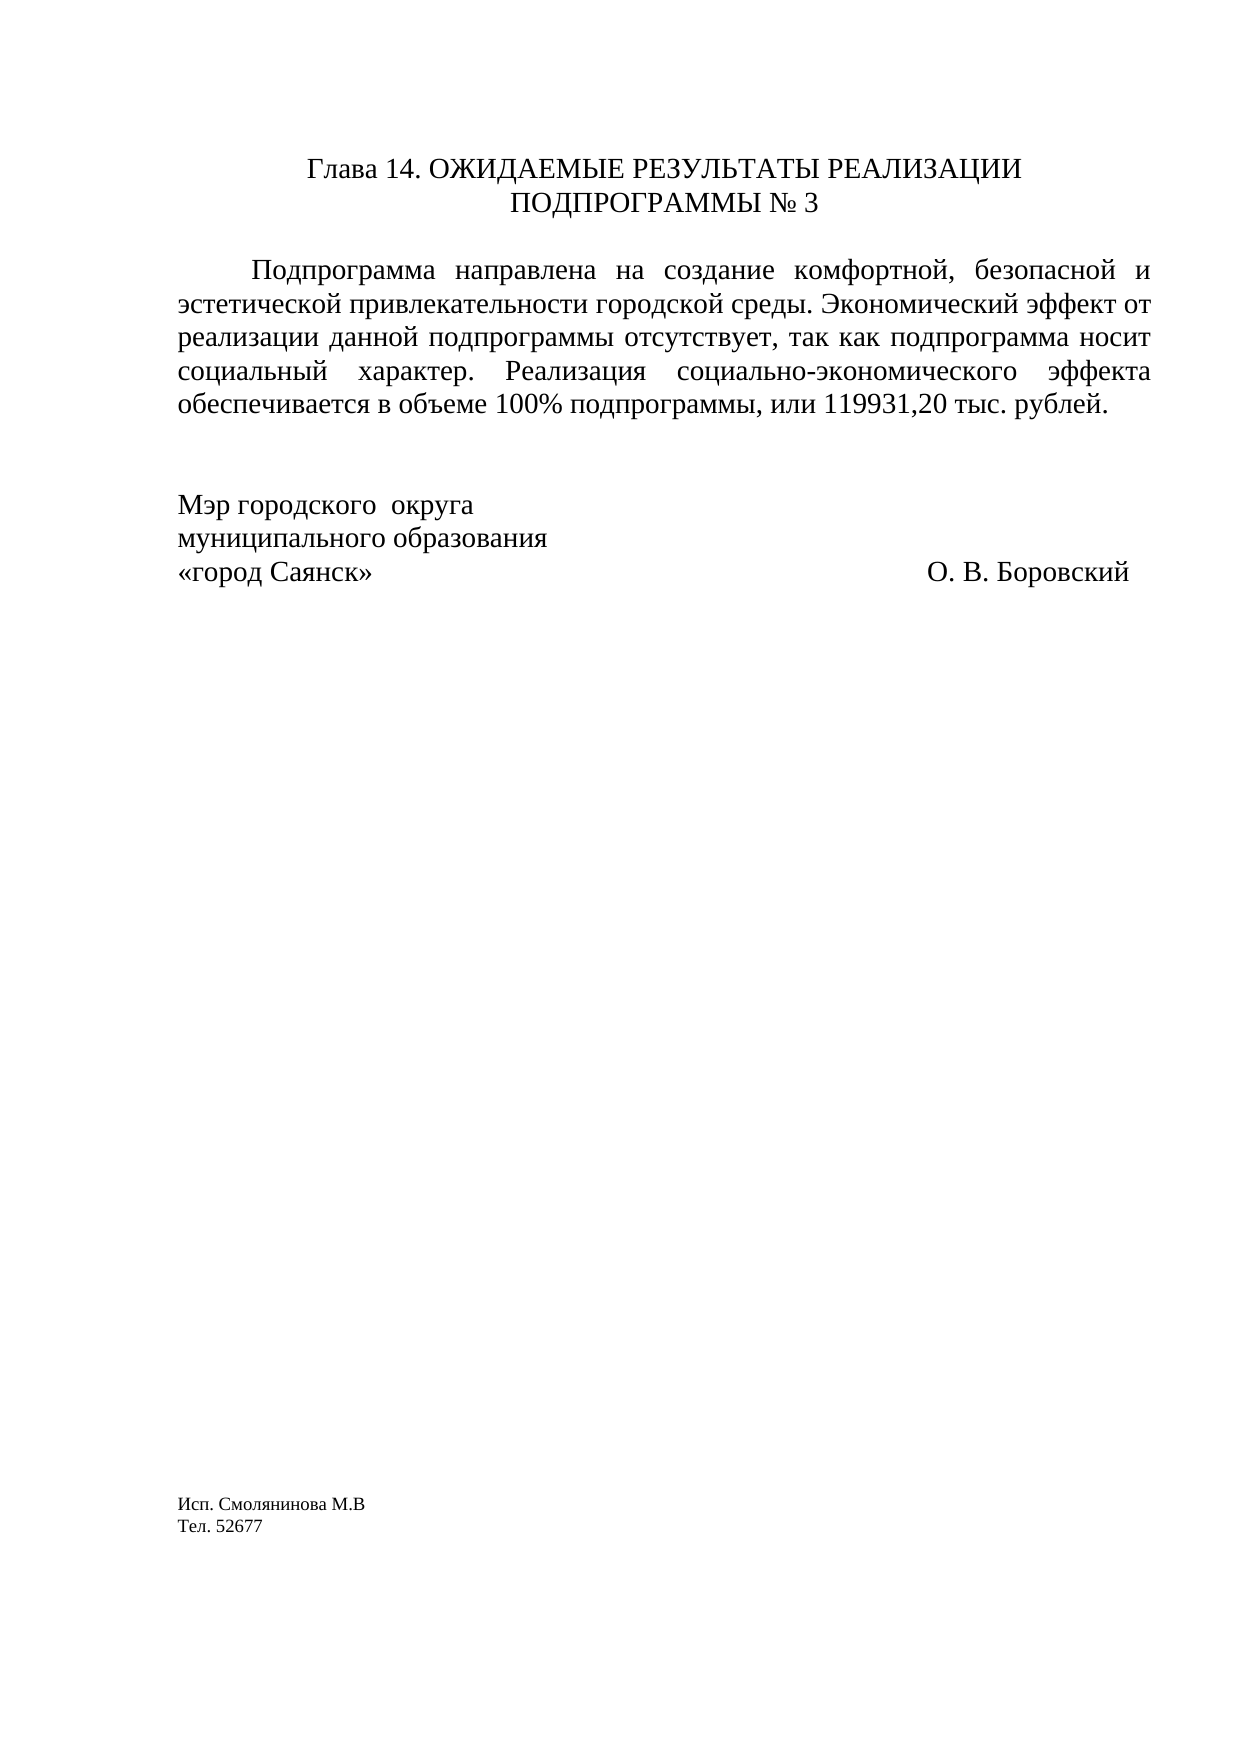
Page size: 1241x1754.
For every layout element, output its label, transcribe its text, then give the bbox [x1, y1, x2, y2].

text «город Саянск» О. В. Боровский [177, 554, 1152, 588]
text Глава 14. ОЖИДАЕМЫЕ РЕЗУЛЬТАТЫ РЕАЛИЗАЦИИ ПОДПРОГРАММЫ № 3 [177, 152, 1152, 219]
text Подпрограмма направлена на создание комфортной, безопасной и эстетической привлекательности городской среды. Экономический эффект от реализации данной подпрограммы отсутствует, так как подпрограмма носит социальный характер. Реализация социально-экономического эффекта обеспечивается в объеме 100% подпрограммы, или 119931,20 тыс. рублей. [177, 252, 1152, 420]
text Исп. Смолянинова М.В [177, 1493, 1152, 1515]
text муниципального образования [177, 521, 1152, 554]
text Тел. 52677 [177, 1515, 1152, 1536]
text Мэр городского округа [177, 487, 1152, 521]
